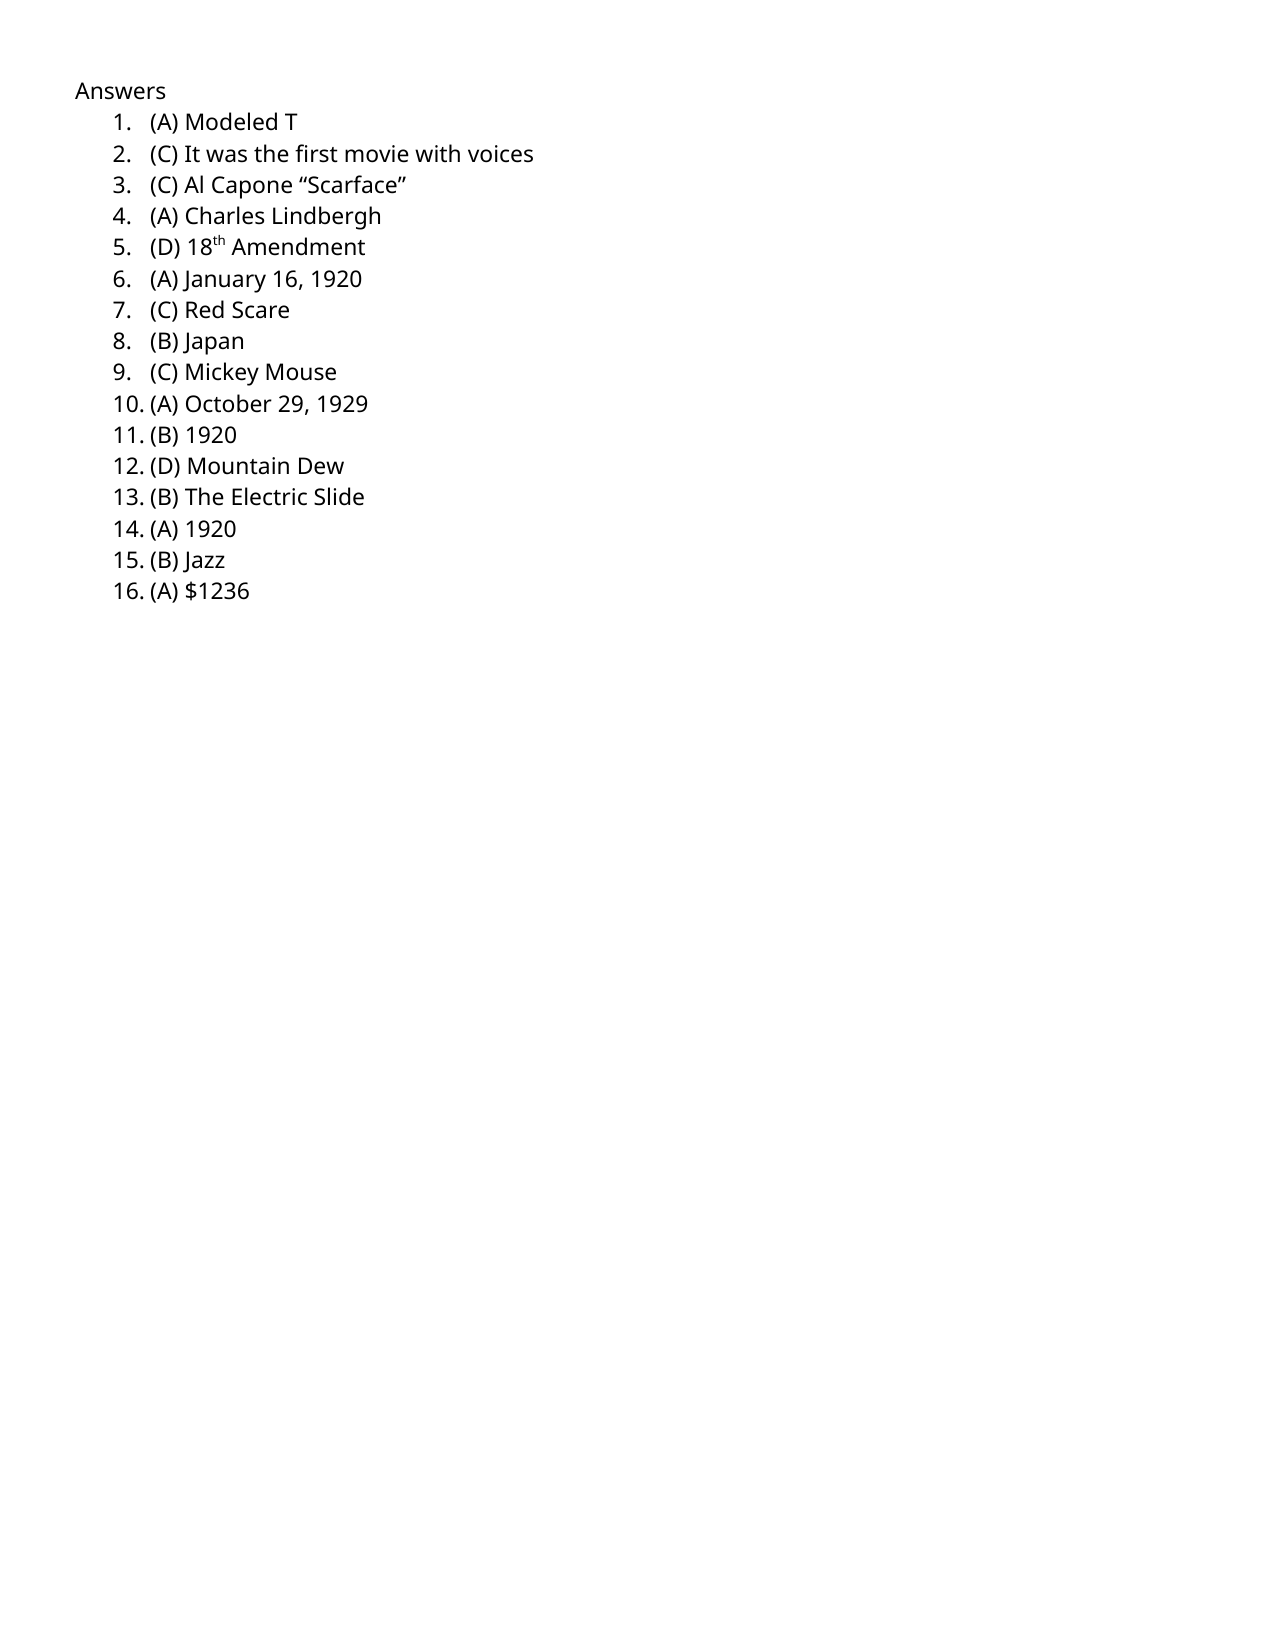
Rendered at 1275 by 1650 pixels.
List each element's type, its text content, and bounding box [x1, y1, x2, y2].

list (A) 1920 [112, 512, 1200, 544]
list (C) Mickey Mouse [112, 356, 1200, 387]
list (C) Al Capone “Scarface” [112, 169, 1200, 200]
list (A) January 16, 1920 [112, 262, 1200, 294]
list (D) Mountain Dew [112, 450, 1200, 481]
list (A) $1236 [112, 575, 1200, 606]
list (B) The Electric Slide [112, 481, 1200, 512]
list (A) Charles Lindbergh [112, 200, 1200, 231]
list (B) 1920 [112, 419, 1200, 450]
list (D) 18th Amendment [112, 231, 1200, 262]
list (C) Red Scare [112, 294, 1200, 325]
list (A) October 29, 1929 [112, 387, 1200, 419]
list (C) It was the first movie with voices [112, 137, 1200, 169]
text Answers [75, 75, 1200, 106]
list (A) Modeled T [112, 106, 1200, 137]
list (B) Japan [112, 325, 1200, 356]
list (B) Jazz [112, 544, 1200, 575]
